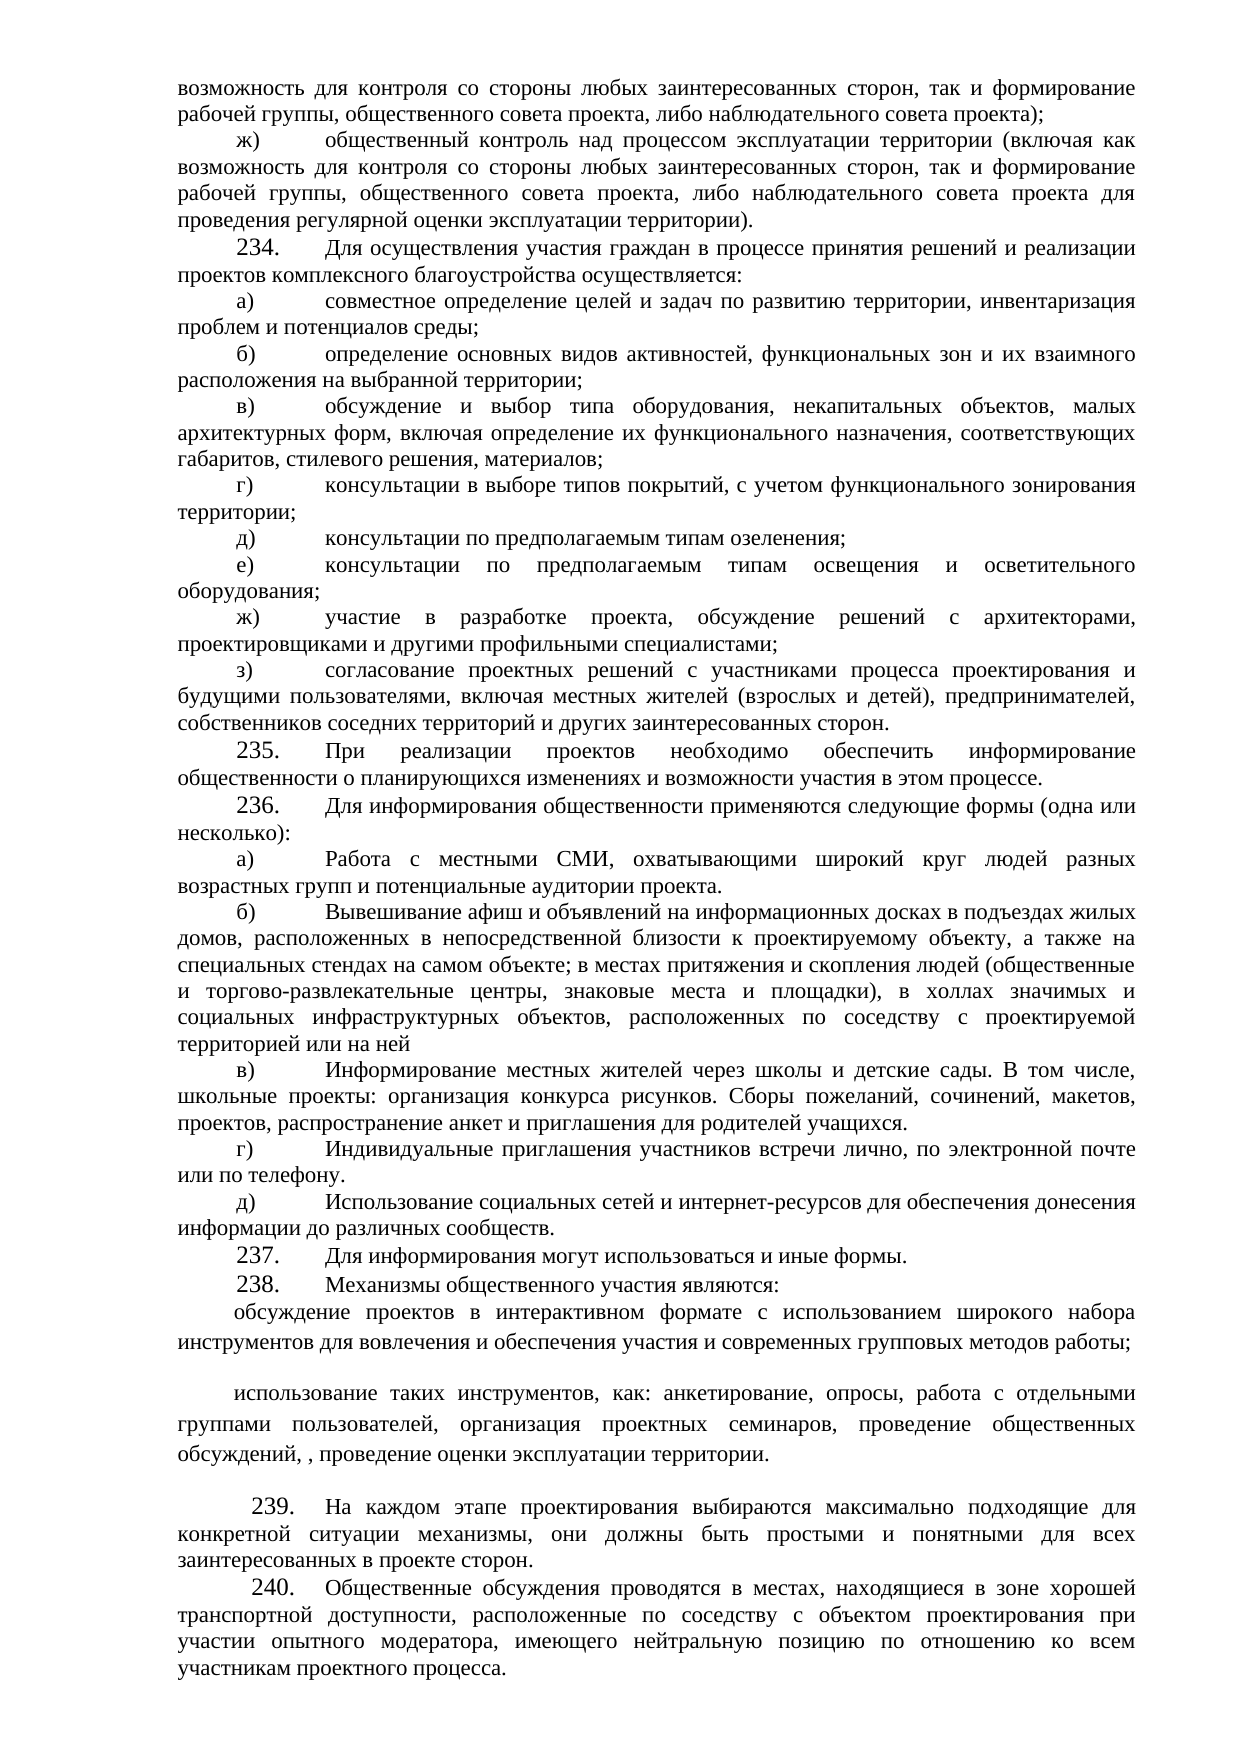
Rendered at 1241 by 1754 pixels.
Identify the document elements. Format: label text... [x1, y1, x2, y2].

list Вывешивание афиш и объявлений на информационных досках в подъездах жилых домов, расположенных в непосредственной близости к проектируемому объекту, а также на специальных стендах на самом объекте; в местах притяжения и скопления людей (общественные и торгово-развлекательные центры, знаковые места и площадки), в холлах значимых и социальных инфраструктурных объектов, расположенных по соседству с проектируемой территорией или на ней [177, 898, 1137, 1056]
list общественный контроль над процессом эксплуатации территории (включая как возможность для контроля со стороны любых заинтересованных сторон, так и формирование рабочей группы, общественного совета проекта, либо наблюдательного совета проекта для проведения регулярной оценки эксплуатации территории). [177, 127, 1137, 232]
list Механизмы общественного участия являются: [177, 1269, 1137, 1298]
list Работа с местными СМИ, охватывающими широкий круг людей разных возрастных групп и потенциальные аудитории проекта. [177, 845, 1137, 898]
list Для информирования общественности применяются следующие формы (одна или несколько): [177, 790, 1137, 845]
list согласование проектных решений с участниками процесса проектирования и будущими пользователями, включая местных жителей (взрослых и детей), предпринимателей, собственников соседних территорий и других заинтересованных сторон. [177, 656, 1137, 735]
text использование таких инструментов, как: анкетирование, опросы, работа с отдельными группами пользователей, организация проектных семинаров, проведение общественных обсуждений, , проведение оценки эксплуатации территории. [177, 1379, 1137, 1466]
list участие в разработке проекта, обсуждение решений с архитекторами, проектировщиками и другими профильными специалистами; [177, 603, 1137, 656]
list Для информирования могут использоваться и иные формы. [177, 1241, 1137, 1269]
list При реализации проектов необходимо обеспечить информирование общественности о планирующихся изменениях и возможности участия в этом процессе. [177, 735, 1137, 790]
list Индивидуальные приглашения участников встречи лично, по электронной почте или по телефону. [177, 1135, 1137, 1188]
list Для осуществления участия граждан в процессе принятия решений и реализации проектов комплексного благоустройства осуществляется: [177, 232, 1137, 287]
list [177, 74, 1137, 127]
list консультации по предполагаемым типам озеленения; [177, 524, 1137, 551]
list определение основных видов активностей, функциональных зон и их взаимного расположения на выбранной территории; [177, 340, 1137, 392]
list Информирование местных жителей через школы и детские сады. В том числе, школьные проекты: организация конкурса рисунков. Сборы пожеланий, сочинений, макетов, проектов, распространение анкет и приглашения для родителей учащихся. [177, 1056, 1137, 1135]
list совместное определение целей и задач по развитию территории, инвентаризация проблем и потенциалов среды; [177, 287, 1137, 340]
list консультации в выборе типов покрытий, с учетом функционального зонирования территории; [177, 472, 1137, 524]
text обсуждение проектов в интерактивном формате с использованием широкого набора инструментов для вовлечения и обеспечения участия и современных групповых методов работы; [177, 1298, 1137, 1355]
list консультации по предполагаемым типам освещения и осветительного оборудования; [177, 551, 1137, 603]
list На каждом этапе проектирования выбираются максимально подходящие для конкретной ситуации механизмы, они должны быть простыми и понятными для всех заинтересованных в проекте сторон. [177, 1491, 1137, 1572]
list Общественные обсуждения проводятся в местах, находящиеся в зоне хорошей транспортной доступности, расположенные по соседству с объектом проектирования при участии опытного модератора, имеющего нейтральную позицию по отношению ко всем участникам проектного процесса. [177, 1572, 1137, 1680]
list Использование социальных сетей и интернет-ресурсов для обеспечения донесения информации до различных сообществ. [177, 1188, 1137, 1241]
list обсуждение и выбор типа оборудования, некапитальных объектов, малых архитектурных форм, включая определение их функционального назначения, соответствующих габаритов, стилевого решения, материалов; [177, 392, 1137, 472]
